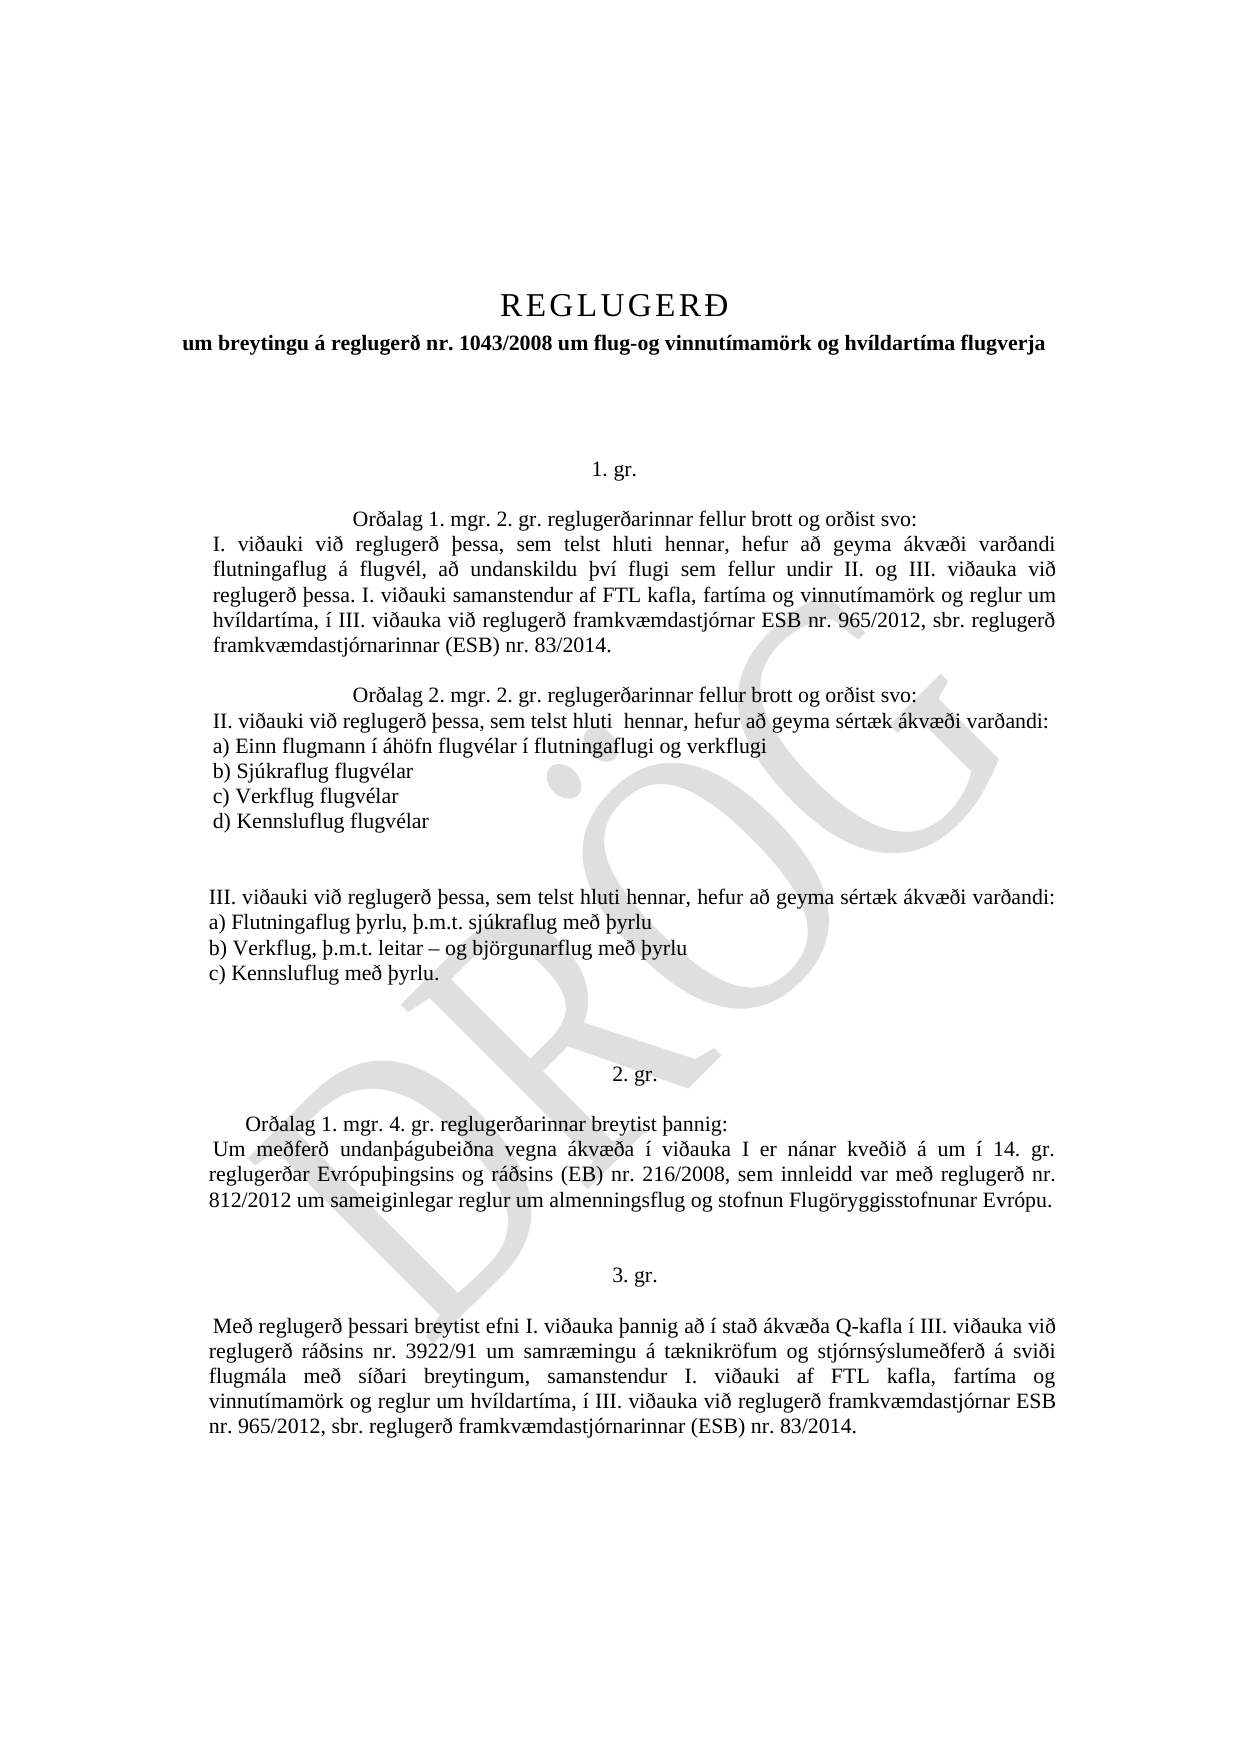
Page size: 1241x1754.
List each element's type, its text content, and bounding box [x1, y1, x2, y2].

text d) Kennsluflug flugvélar [171, 808, 1057, 834]
text Með reglugerð þessari breytist efni I. viðauka þannig að í stað ákvæða Q-kafla í III. viðauka við reglugerð ráðsins nr. 3922/91 um samræmingu á tæknikröfum og stjórnsýslumeðferð á sviði flugmála með síðari breytingum, samanstendur I. viðauki af FTL kafla, fartíma og vinnutímamörk og reglur um hvíldartíma, í III. viðauka við reglugerð framkvæmdastjórnar ESB nr. 965/2012, sbr. reglugerð framkvæmdastjórnarinnar (ESB) nr. 83/2014. [209, 1313, 1057, 1439]
subtitle REGLUGERÐ [171, 285, 1057, 323]
text Orðalag 2. mgr. 2. gr. reglugerðarinnar fellur brott og orðist svo: [171, 682, 1057, 708]
text Um meðferð undanþágubeiðna vegna ákvæða í viðauka I er nánar kveðið á um í 14. gr. reglugerðar Evrópuþingsins og ráðsins (EB) nr. 216/2008, sem innleidd var með reglugerð nr. 812/2012 um sameiginlegar reglur um almenningsflug og stofnun Flugöryggisstofnunar Evrópu. [209, 1136, 1057, 1212]
text c) Kennsluflug með þyrlu. [209, 960, 1057, 985]
text a) Einn flugmann í áhöfn flugvélar í flutningaflugi og verkflugi [171, 733, 1057, 758]
text c) Verkflug flugvélar [171, 783, 1057, 808]
text b) Sjúkraflug flugvélar [171, 758, 1057, 783]
text III. viðauki við reglugerð þessa, sem telst hluti hennar, hefur að geyma sértæk ákvæði varðandi: a) Flutningaflug þyrlu, þ.m.t. sjúkraflug með þyrlu [209, 884, 1057, 934]
text 2. gr. [209, 1061, 1057, 1086]
text Orðalag 1. mgr. 2. gr. reglugerðarinnar fellur brott og orðist svo: [171, 506, 1057, 531]
text 3. gr. [209, 1262, 1057, 1287]
subtitle um breytingu á reglugerð nr. 1043/2008 um flug-og vinnutímamörk og hvíldartíma flugverja [171, 329, 1057, 355]
subtitle 1. gr. [171, 456, 1057, 481]
text II. viðauki við reglugerð þessa, sem telst hluti hennar, hefur að geyma sértæk ákvæði varðandi: [171, 708, 1057, 733]
text I. viðauki við reglugerð þessa, sem telst hluti hennar, hefur að geyma ákvæði varðandi flutningaflug á flugvél, að undanskildu því flugi sem fellur undir II. og III. viðauka við reglugerð þessa. I. viðauki samanstendur af FTL kafla, fartíma og vinnutímamörk og reglur um hvíldartíma, í III. viðauka við reglugerð framkvæmdastjórnar ESB nr. 965/2012, sbr. reglugerð framkvæmdastjórnarinnar (ESB) nr. 83/2014. [213, 531, 1057, 657]
text Orðalag 1. mgr. 4. gr. reglugerðarinnar breytist þannig: [209, 1111, 1057, 1136]
text b) Verkflug, þ.m.t. leitar – og björgunarflug með þyrlu [209, 934, 1057, 960]
